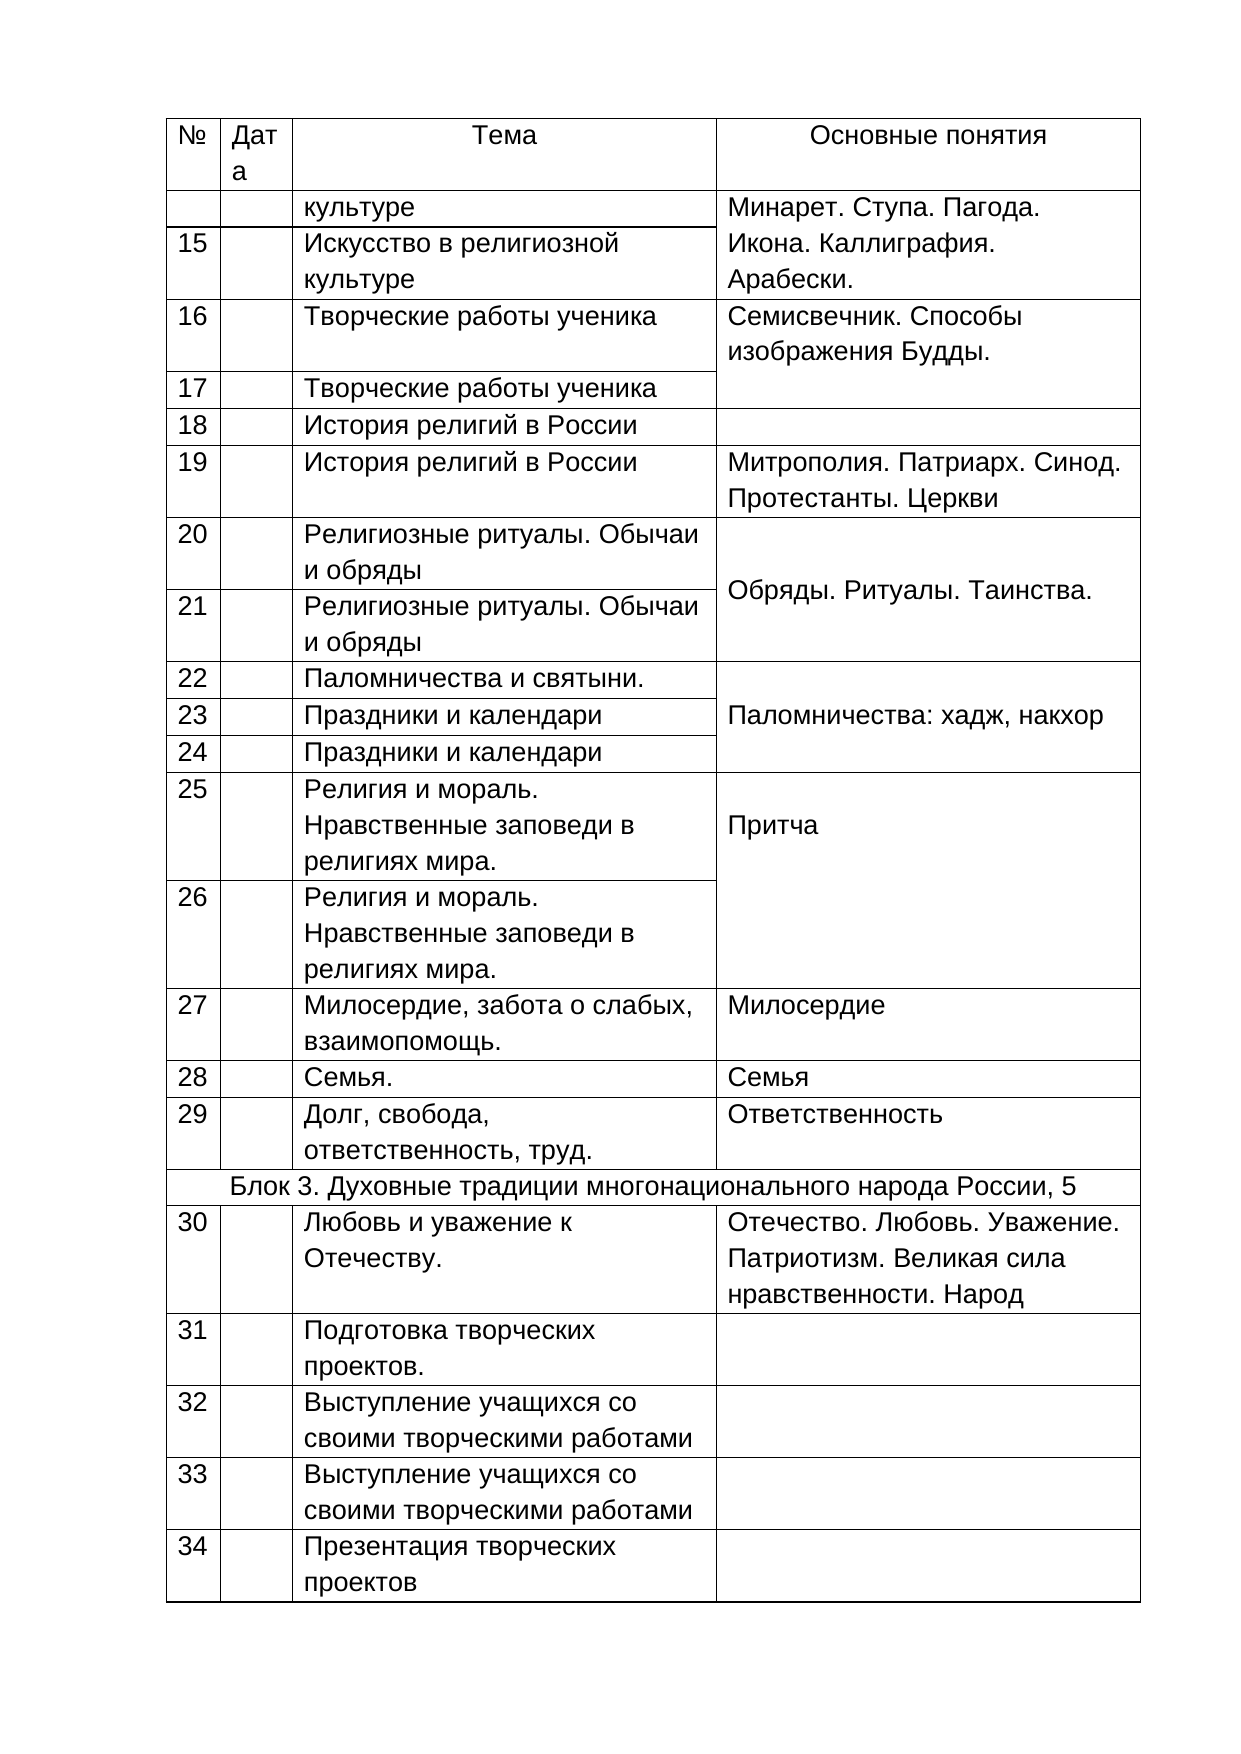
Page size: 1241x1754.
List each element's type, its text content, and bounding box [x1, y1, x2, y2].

table_cell Подготовка творческих проектов. [293, 1314, 716, 1385]
table_cell Религия и мораль. Нравственные заповеди в религиях мира. [293, 773, 716, 880]
table_cell [221, 590, 292, 661]
table_cell 21 [167, 590, 220, 661]
table_cell Паломничества: хадж, накхор [717, 662, 1140, 772]
table_cell [221, 300, 292, 371]
table_cell Долг, свобода, ответственность, труд. [293, 1098, 716, 1169]
table_cell [221, 1530, 292, 1601]
table_cell [221, 1314, 292, 1385]
table_cell 28 [167, 1061, 220, 1097]
table_cell Семисвечник. Способы изображения Будды. [717, 300, 1140, 408]
table_cell [221, 446, 292, 517]
table_cell 17 [167, 372, 220, 408]
table_cell Семья. [293, 1061, 716, 1097]
table_cell 18 [167, 409, 220, 445]
table_cell [221, 1386, 292, 1457]
table_cell Обряды. Ритуалы. Таинства. [717, 518, 1140, 661]
table_cell 23 [167, 699, 220, 735]
table_cell 34 [167, 1530, 220, 1601]
table_cell 27 [167, 989, 220, 1060]
table_header № [167, 119, 220, 190]
table_cell [221, 989, 292, 1060]
table_cell [221, 881, 292, 988]
table_cell Праздники и календари [293, 736, 716, 772]
table_cell Ответственность [717, 1098, 1140, 1169]
table_cell Паломничества и святыни. [293, 662, 716, 698]
table_cell Отечество. Любовь. Уважение. Патриотизм. Великая сила нравственности. Народ [717, 1206, 1140, 1313]
table_cell Митрополия. Патриарх. Синод. Протестанты. Церкви [717, 446, 1140, 517]
table_cell Праздники и календари [293, 699, 716, 735]
table_cell Блок 3. Духовные традиции многонационального народа России, 5 [167, 1170, 1140, 1205]
table_cell 33 [167, 1458, 220, 1529]
table_cell 25 [167, 773, 220, 880]
table_cell Искусство в религиозной культуре [293, 228, 716, 298]
table_cell [717, 1458, 1140, 1529]
table_cell 15 [167, 228, 220, 298]
table_cell [717, 1530, 1140, 1601]
table_cell 26 [167, 881, 220, 988]
table_cell [221, 228, 292, 298]
table_cell [221, 1061, 292, 1097]
table_cell [221, 409, 292, 445]
table_header Дата [221, 119, 292, 190]
table_cell История религий в России [293, 409, 716, 445]
table_cell [717, 409, 1140, 445]
table_cell 31 [167, 1314, 220, 1385]
table_cell Религия и мораль. Нравственные заповеди в религиях мира. [293, 881, 716, 988]
table_cell [221, 699, 292, 735]
table_cell Любовь и уважение к Отечеству. [293, 1206, 716, 1313]
table_cell 16 [167, 300, 220, 371]
table_cell 20 [167, 518, 220, 589]
table_cell История религий в России [293, 446, 716, 517]
table_cell [221, 518, 292, 589]
table_cell [717, 1386, 1140, 1457]
table_cell [717, 1314, 1140, 1385]
table_cell Искусство в религиозной культуре [293, 191, 716, 226]
table_cell [221, 1206, 292, 1313]
table_cell [221, 662, 292, 698]
table_cell Милосердие [717, 989, 1140, 1060]
table_cell Семья [717, 1061, 1140, 1097]
table_cell 19 [167, 446, 220, 517]
table_cell [221, 1458, 292, 1529]
table_cell 32 [167, 1386, 220, 1457]
table_cell Милосердие, забота о слабых, взаимопомощь. [293, 989, 716, 1060]
table_cell Презентация творческих проектов [293, 1530, 716, 1601]
table_cell [221, 372, 292, 408]
table_cell 29 [167, 1098, 220, 1169]
table_cell Притча [717, 773, 1140, 988]
table_cell Выступление учащихся со своими творческими работами [293, 1458, 716, 1529]
table_cell 24 [167, 736, 220, 772]
table_cell [221, 773, 292, 880]
table_header Основные понятия [717, 119, 1140, 190]
table_cell [221, 736, 292, 772]
table_header Тема [293, 119, 716, 190]
table_cell 30 [167, 1206, 220, 1313]
table_cell 14 [167, 191, 220, 226]
table_cell Творческие работы ученика [293, 372, 716, 408]
table_cell Религиозные ритуалы. Обычаи и обряды [293, 590, 716, 661]
table_cell 22 [167, 662, 220, 698]
table_cell [221, 1098, 292, 1169]
table_cell Творческие работы ученика [293, 300, 716, 371]
table_cell Выступление учащихся со своими творческими работами [293, 1386, 716, 1457]
table_cell [221, 191, 292, 226]
table_cell Религиозные ритуалы. Обычаи и обряды [293, 518, 716, 589]
